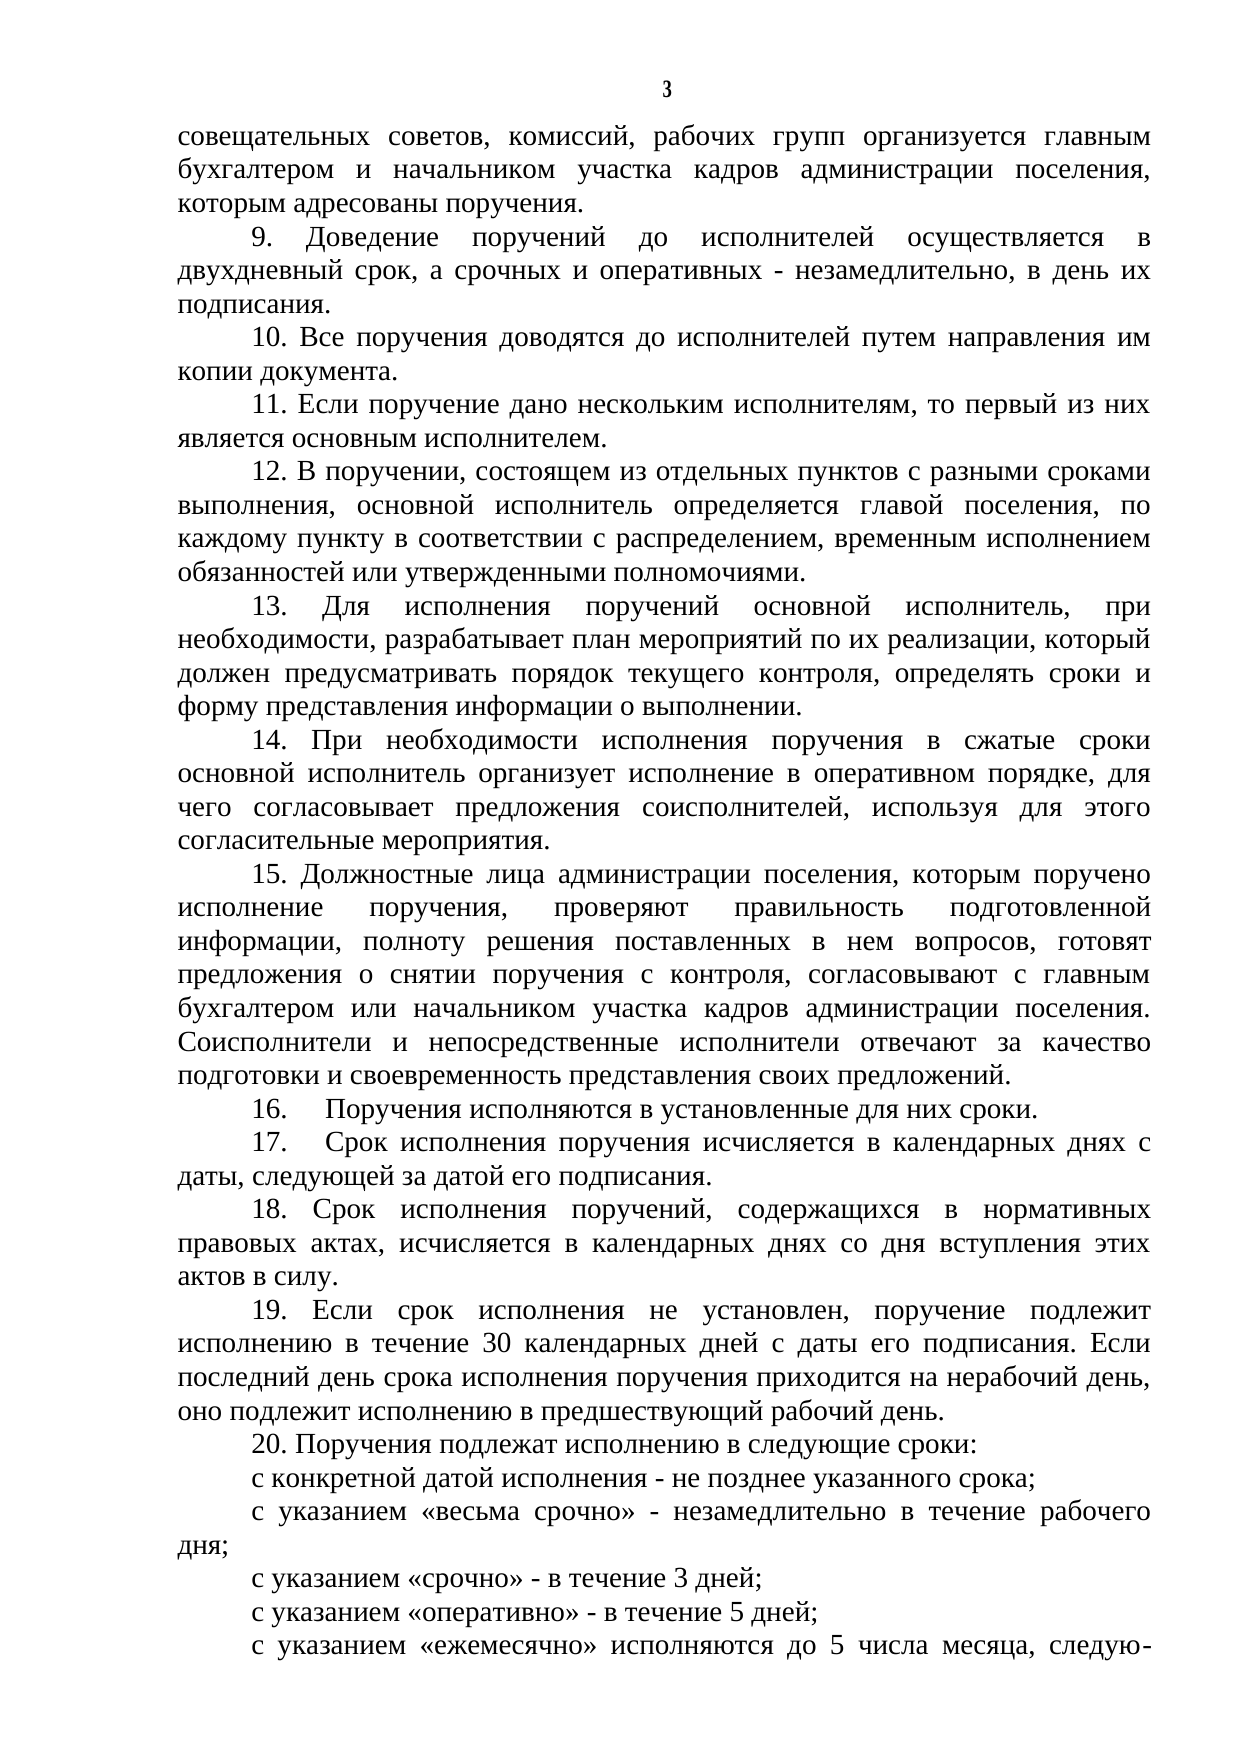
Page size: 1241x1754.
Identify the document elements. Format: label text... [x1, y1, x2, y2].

text с указанием «весьма срочно» - незамедлительно в течение рабочего дня; [177, 1493, 1152, 1560]
text 11. Если поручение дано нескольким исполнителям, то первый из них является основным исполнителем. [177, 386, 1152, 453]
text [177, 1627, 1152, 1661]
text 9. Доведение поручений до исполнителей осуществляется в двухдневный срок, а срочных и оперативных - незамедлительно, в день их подписания. [177, 219, 1152, 319]
text с указанием «оперативно» - в течение 5 дней; [177, 1594, 1152, 1627]
text 17. Срок исполнения поручения исчисляется в календарных днях с даты, следующей за датой его подписания. [177, 1124, 1152, 1191]
text с конкретной датой исполнения - не позднее указанного срока; [177, 1460, 1152, 1493]
text 10. Все поручения доводятся до исполнителей путем направления им копии документа. [177, 319, 1152, 386]
text 15. Должностные лица администрации поселения, которым поручено исполнение поручения, проверяют правильность подготовленной информации, полноту решения поставленных в нем вопросов, готовят предложения о снятии поручения с контроля, согласовывают с главным бухгалтером или начальником участка кадров администрации поселения. Соисполнители и непосредственные исполнители отвечают за качество подготовки и своевременность представления своих предложений. [177, 856, 1152, 1091]
text 13. Для исполнения поручений основной исполнитель, при необходимости, разрабатывает план мероприятий по их реализации, который должен предусматривать порядок текущего контроля, определять сроки и форму представления информации о выполнении. [177, 588, 1152, 722]
text 14. При необходимости исполнения поручения в сжатые сроки основной исполнитель организует исполнение в оперативном порядке, для чего согласовывает предложения соисполнителей, используя для этого согласительные мероприятия. [177, 722, 1152, 856]
text 16. Поручения исполняются в установленные для них сроки. [177, 1091, 1152, 1124]
text 18. Срок исполнения поручений, содержащихся в нормативных правовых актах, исчисляется в календарных днях со дня вступления этих актов в силу. [177, 1191, 1152, 1292]
text 19. Если срок исполнения не установлен, поручение подлежит исполнению в течение 30 календарных дней с даты его подписания. Если последний день срока исполнения поручения приходится на нерабочий день, оно подлежит исполнению в предшествующий рабочий день. [177, 1292, 1152, 1426]
text с указанием «срочно» - в течение 3 дней; [177, 1560, 1152, 1594]
text 12. В поручении, состоящем из отдельных пунктов с разными сроками выполнения, основной исполнитель определяется главой поселения, по каждому пункту в соответствии с распределением, временным исполнением обязанностей или утвержденными полномочиями. [177, 453, 1152, 588]
text 20. Поручения подлежат исполнению в следующие сроки: [177, 1426, 1152, 1460]
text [177, 118, 1152, 219]
